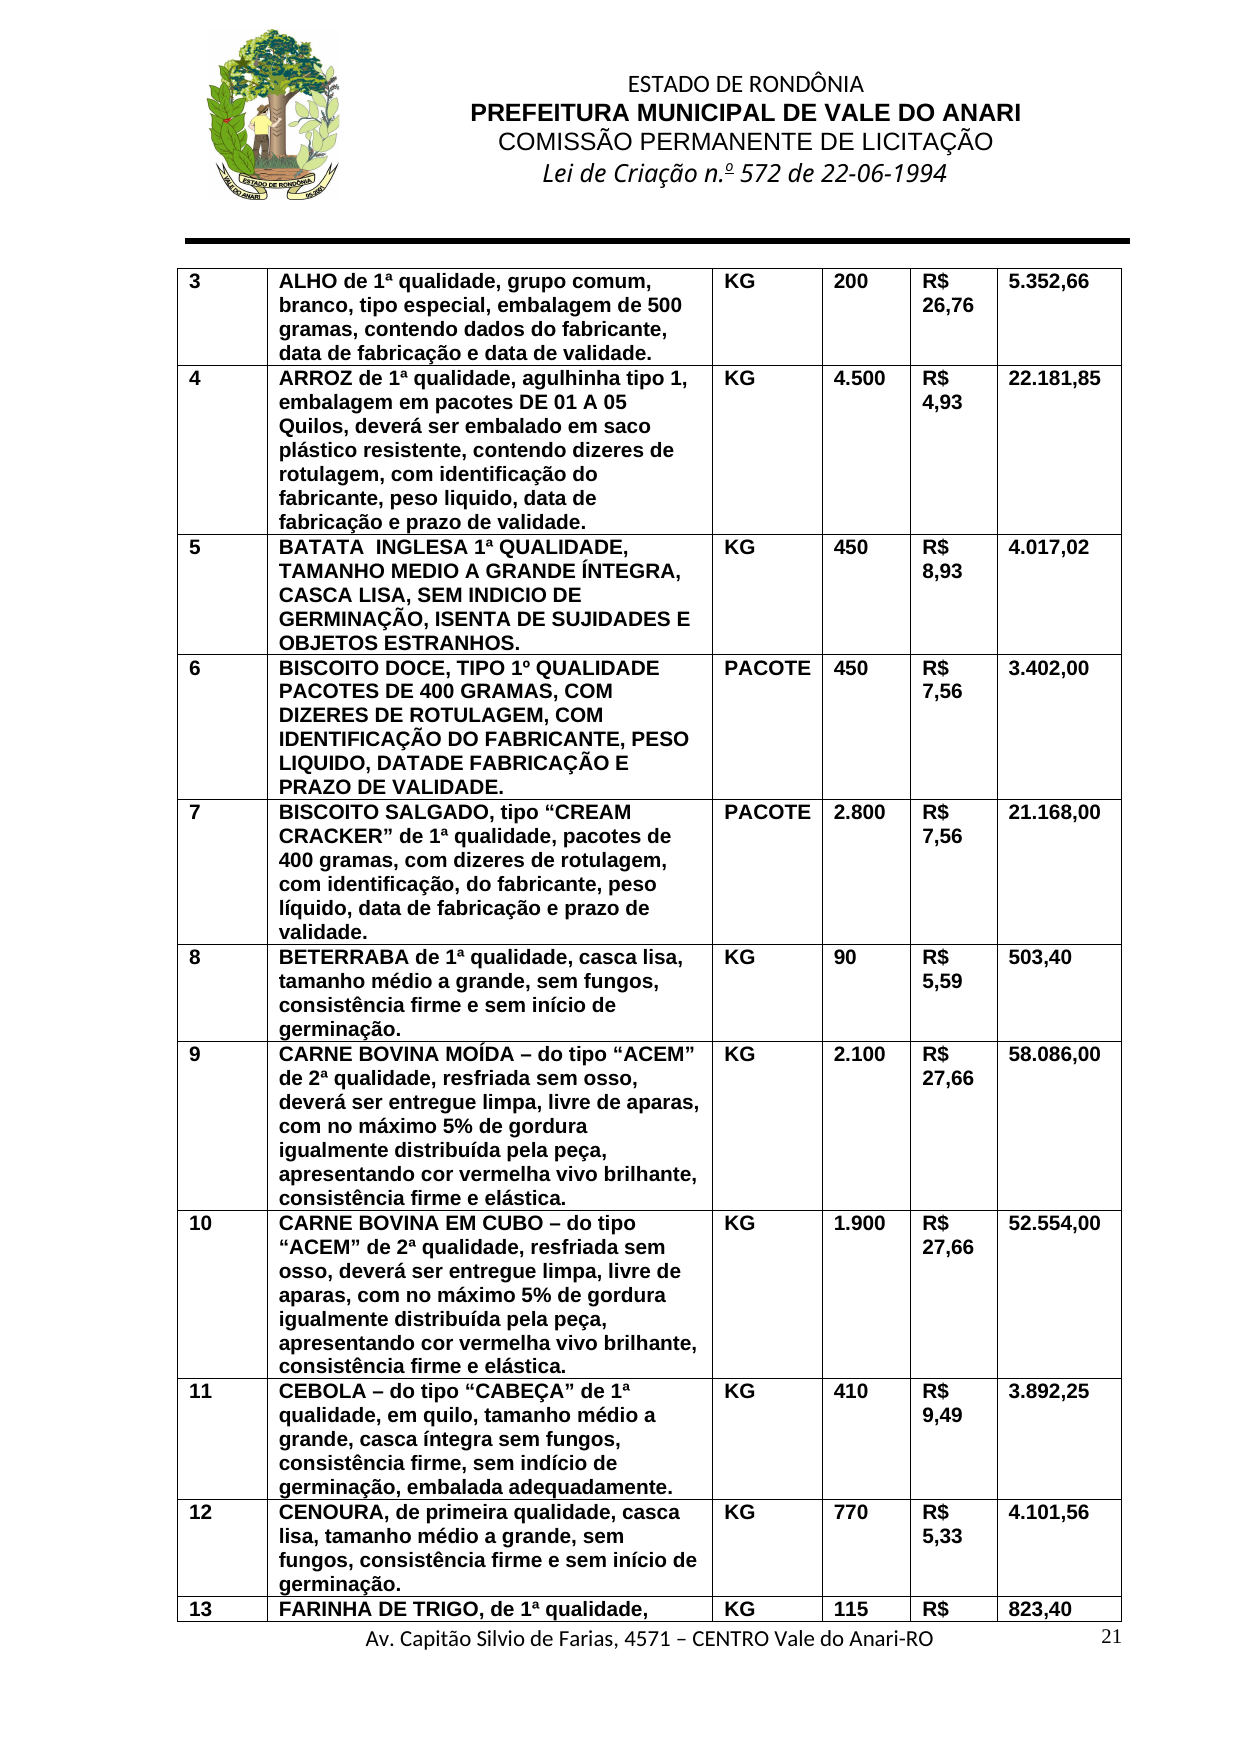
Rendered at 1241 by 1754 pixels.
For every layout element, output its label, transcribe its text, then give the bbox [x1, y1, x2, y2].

table_cell KG [713, 1597, 822, 1621]
table_cell R$ 5,59 [911, 945, 997, 1041]
table_cell 2.800 [823, 800, 910, 944]
table_cell 3.892,25 [998, 1379, 1121, 1499]
table_cell KG [713, 1379, 822, 1499]
table_cell KG [713, 945, 822, 1041]
table_cell 410 [823, 1379, 910, 1499]
table_cell R$ 7,56 [911, 655, 997, 799]
table_cell R$ 7,56 [911, 800, 997, 944]
table_cell R$ 7,16 [911, 1597, 997, 1621]
table_cell CEBOLA – do tipo “CABEÇA” de 1ª qualidade, em quilo, tamanho médio a grande, casca íntegra sem fungos, consistência firme, sem indício de germinação, embalada adequadamente. [268, 1379, 712, 1499]
table_cell R$ 9,49 [911, 1379, 997, 1499]
table_cell R$ 27,66 [911, 1211, 997, 1378]
table_cell BISCOITO DOCE, TIPO 1º QUALIDADE PACOTES DE 400 GRAMAS, COM DIZERES DE ROTULAGEM, COM IDENTIFICAÇÃO DO FABRICANTE, PESO LIQUIDO, DATADE FABRICAÇÃO E PRAZO DE VALIDADE. [268, 655, 712, 799]
table_cell KG [713, 269, 822, 365]
table_cell 770 [823, 1500, 910, 1596]
table_cell KG [713, 366, 822, 533]
table_cell 12 [178, 1500, 267, 1596]
table_cell BETERRABA de 1ª qualidade, casca lisa, tamanho médio a grande, sem fungos, consistência firme e sem início de germinação. [268, 945, 712, 1041]
table_cell 3.402,00 [998, 655, 1121, 799]
table_cell PACOTE [713, 800, 822, 944]
table_cell 823,40 [998, 1597, 1121, 1621]
table_cell 450 [823, 535, 910, 654]
table_cell R$ 8,93 [911, 535, 997, 654]
table_cell BISCOITO SALGADO, tipo “CREAM CRACKER” de 1ª qualidade, pacotes de 400 gramas, com dizeres de rotulagem, com identificação, do fabricante, peso líquido, data de fabricação e prazo de validade. [268, 800, 712, 944]
table_cell 4 [178, 366, 267, 533]
table_cell 58.086,00 [998, 1042, 1121, 1209]
table_cell KG [713, 1042, 822, 1209]
table_cell 450 [823, 655, 910, 799]
table_cell CENOURA, de primeira qualidade, casca lisa, tamanho médio a grande, sem fungos, consistência firme e sem início de germinação. [268, 1500, 712, 1596]
table_cell 90 [823, 945, 910, 1041]
table_cell 21.168,00 [998, 800, 1121, 944]
table_cell BATATA INGLESA 1ª QUALIDADE, TAMANHO MEDIO A GRANDE ÍNTEGRA, CASCA LISA, SEM INDICIO DE GERMINAÇÃO, ISENTA DE SUJIDADES E OBJETOS ESTRANHOS. [268, 535, 712, 654]
table_cell R$ 5,33 [911, 1500, 997, 1596]
table_cell 4.101,56 [998, 1500, 1121, 1596]
table_cell 4.500 [823, 366, 910, 533]
table_cell 115 [823, 1597, 910, 1621]
table_cell 200 [823, 269, 910, 365]
table_cell 2.100 [823, 1042, 910, 1209]
table_cell 11 [178, 1379, 267, 1499]
table_cell KG [713, 535, 822, 654]
table_cell KG [713, 1500, 822, 1596]
picture [206, 29, 340, 200]
table_cell 1.900 [823, 1211, 910, 1378]
table_cell CARNE BOVINA MOÍDA – do tipo “ACEM” de 2ª qualidade, resfriada sem osso, deverá ser entregue limpa, livre de aparas, com no máximo 5% de gordura igualmente distribuída pela peça, apresentando cor vermelha vivo brilhante, consistência firme e elástica. [268, 1042, 712, 1209]
table_cell R$ 4,93 [911, 366, 997, 533]
table_cell 8 [178, 945, 267, 1041]
table_cell KG [713, 1211, 822, 1378]
table_cell R$ 27,66 [911, 1042, 997, 1209]
table_cell 5.352,66 [998, 269, 1121, 365]
table_cell 4.017,02 [998, 535, 1121, 654]
table_cell ARROZ de 1ª qualidade, agulhinha tipo 1, embalagem em pacotes DE 01 A 05 Quilos, deverá ser embalado em saco plástico resistente, contendo dizeres de rotulagem, com identificação do fabricante, peso liquido, data de fabricação e prazo de validade. [268, 366, 712, 533]
table_cell 22.181,85 [998, 366, 1121, 533]
table_cell CARNE BOVINA EM CUBO – do tipo “ACEM” de 2ª qualidade, resfriada sem osso, deverá ser entregue limpa, livre de aparas, com no máximo 5% de gordura igualmente distribuída pela peça, apresentando cor vermelha vivo brilhante, consistência firme e elástica. [268, 1211, 712, 1378]
table_cell R$ 26,76 [911, 269, 997, 365]
table_cell 13 [178, 1597, 267, 1621]
table_cell 52.554,00 [998, 1211, 1121, 1378]
table_cell 9 [178, 1042, 267, 1209]
table_cell 10 [178, 1211, 267, 1378]
table_cell PACOTE [713, 655, 822, 799]
table_cell 5 [178, 535, 267, 654]
table_cell ALHO de 1ª qualidade, grupo comum, branco, tipo especial, embalagem de 500 gramas, contendo dados do fabricante, data de fabricação e data de validade. [268, 269, 712, 365]
table_cell 3 [178, 269, 267, 365]
table_cell 503,40 [998, 945, 1121, 1041]
table_cell 7 [178, 800, 267, 944]
table_cell 6 [178, 655, 267, 799]
